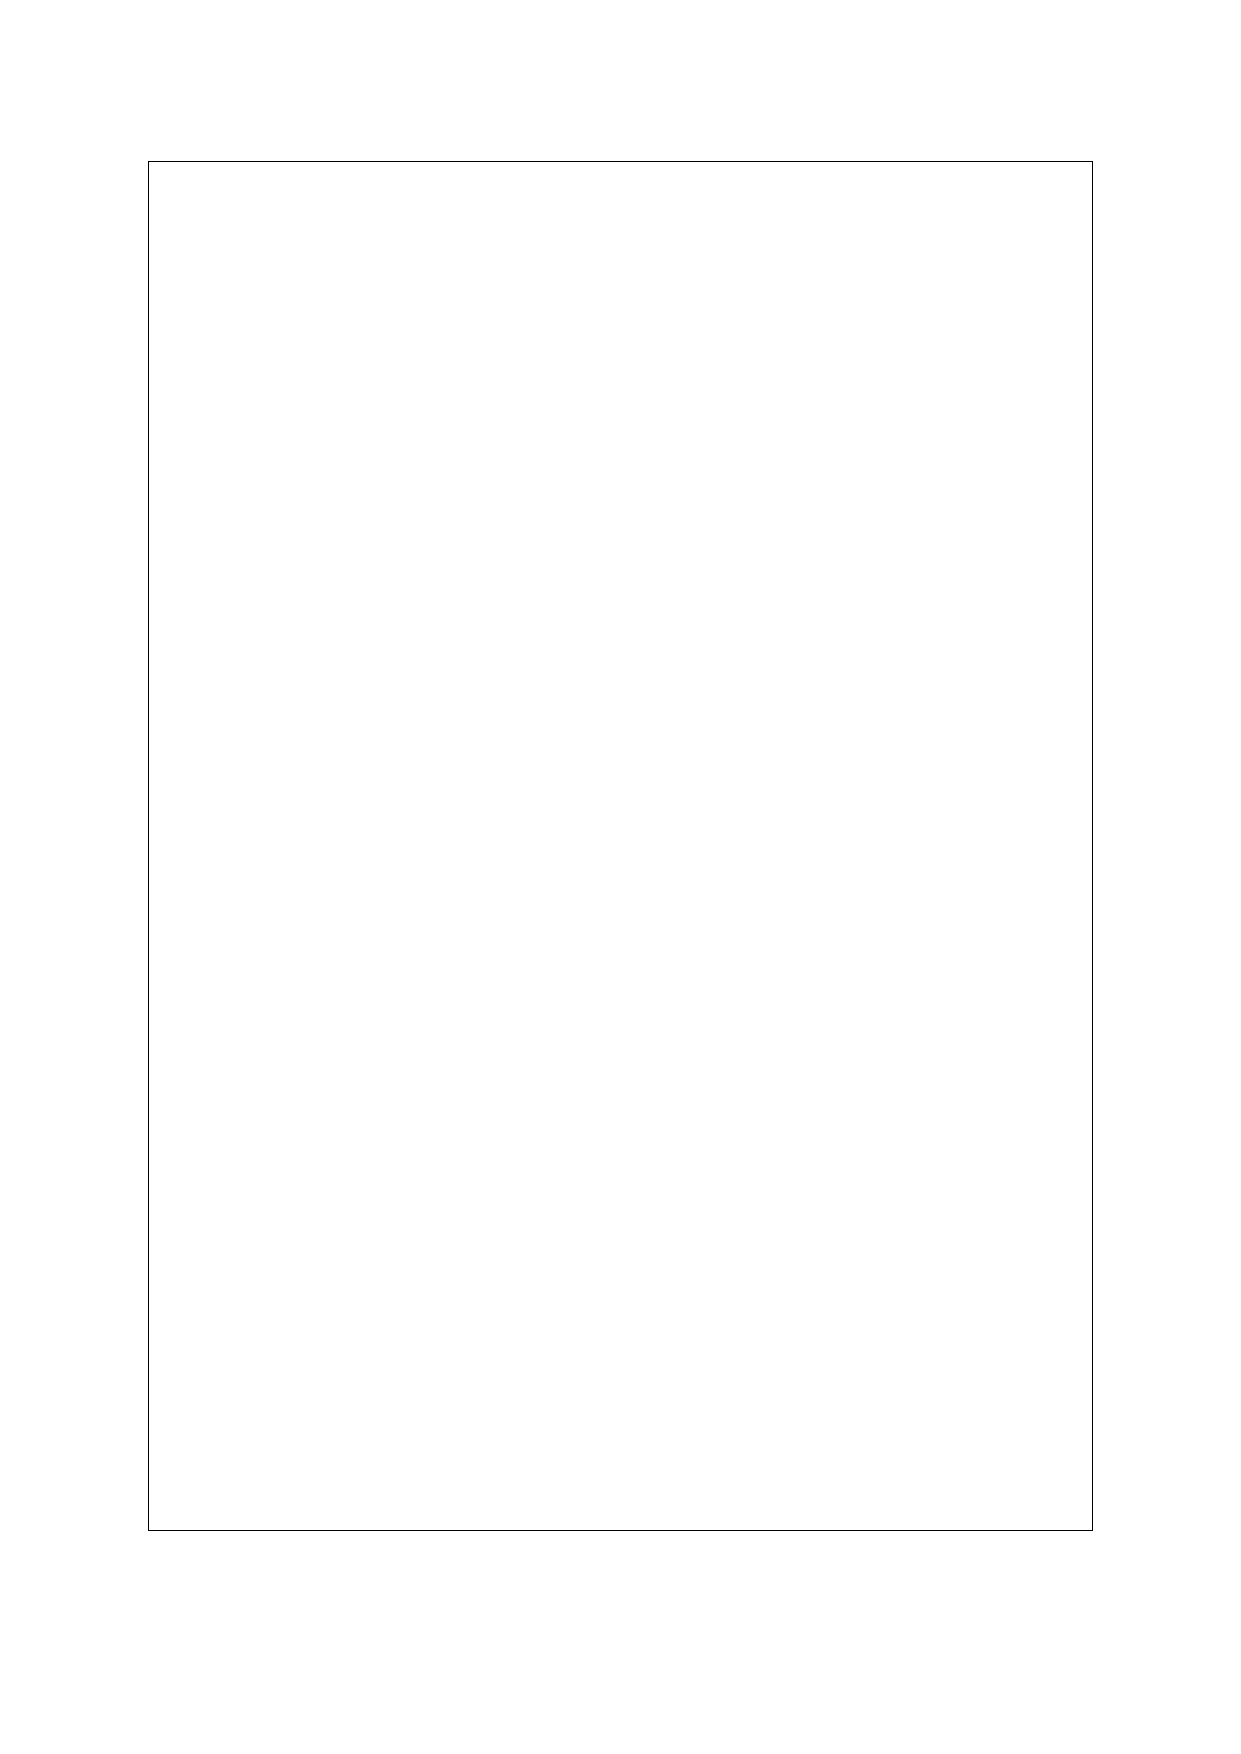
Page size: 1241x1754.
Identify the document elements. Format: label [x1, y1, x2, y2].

table_header [149, 162, 1092, 1530]
